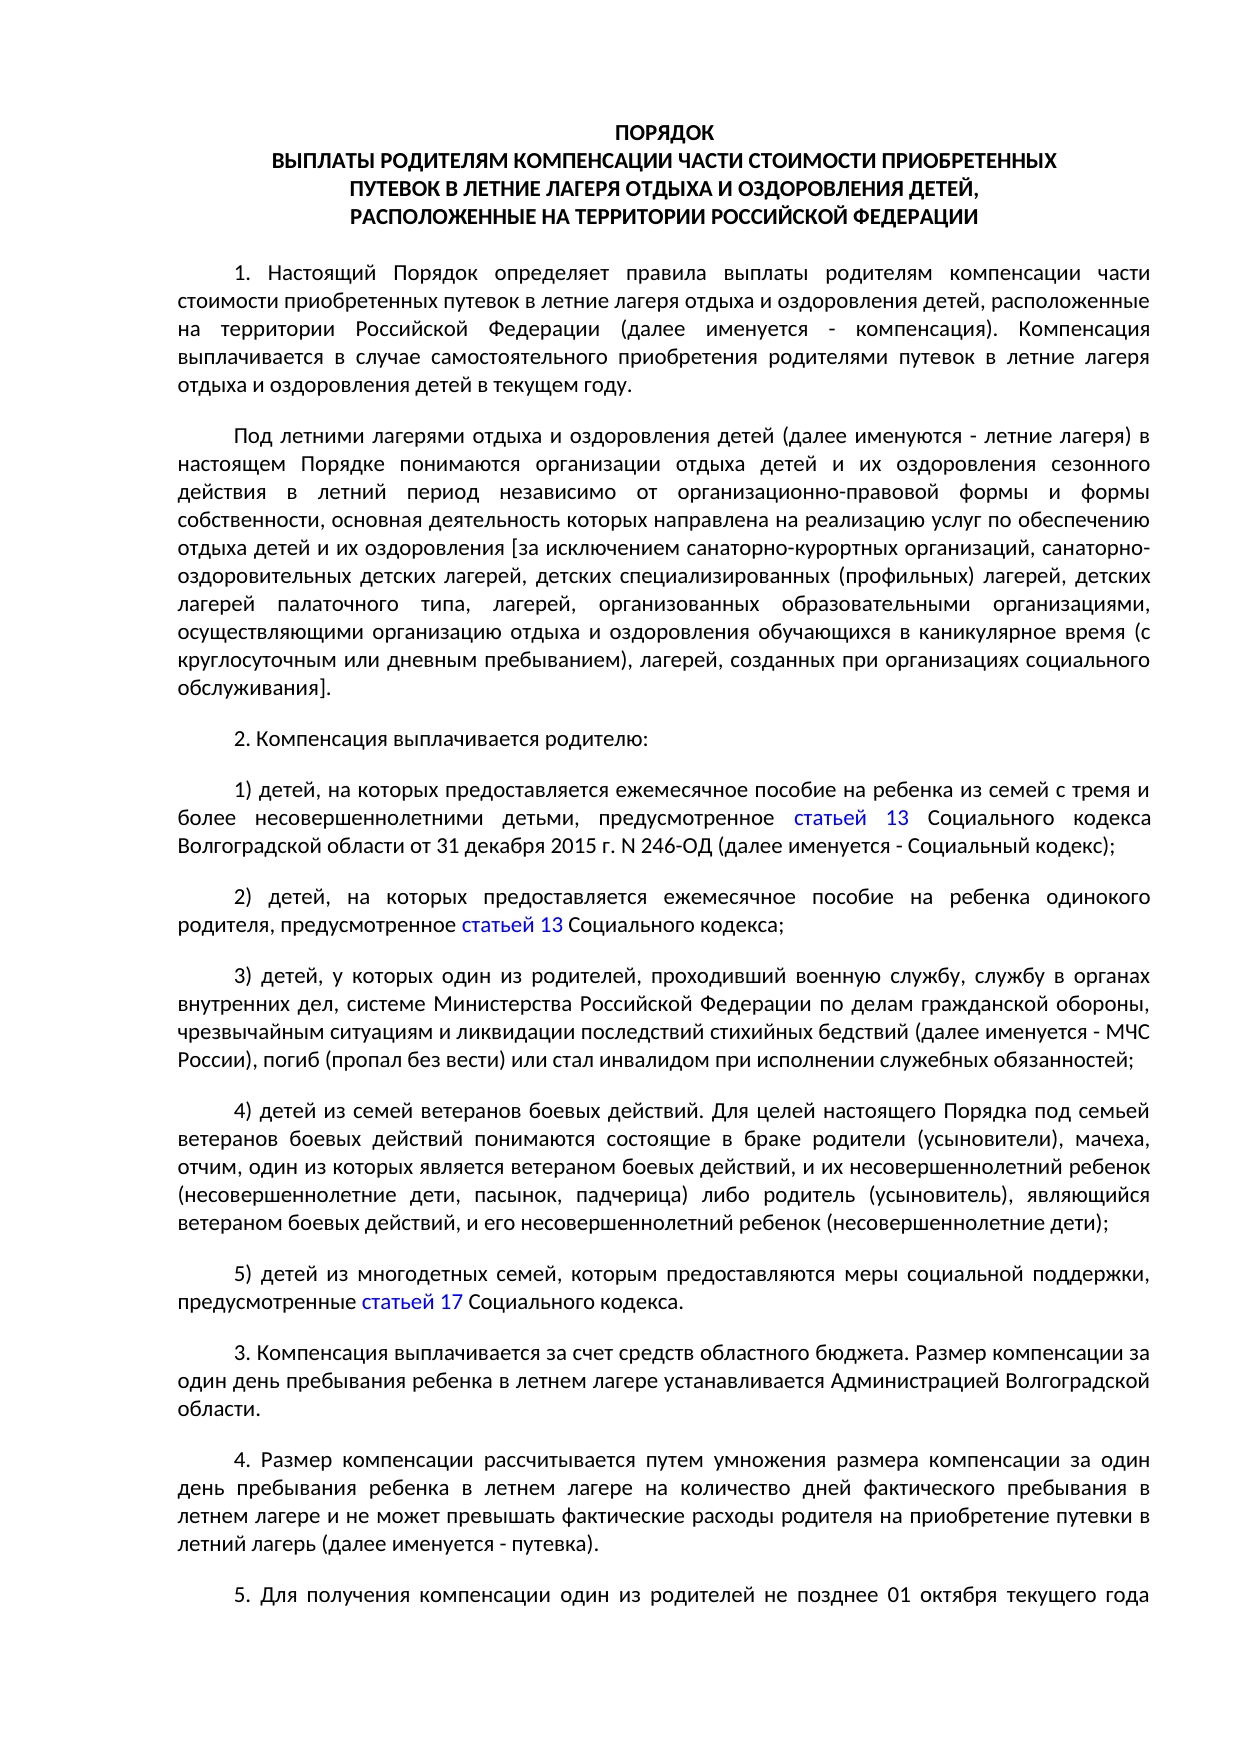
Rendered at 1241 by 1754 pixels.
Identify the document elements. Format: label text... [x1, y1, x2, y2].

text 4. Размер компенсации рассчитывается путем умножения размера компенсации за один день пребывания ребенка в летнем лагере на количество дней фактического пребывания в летнем лагере и не может превышать фактические расходы родителя на приобретение путевки в летний лагерь (далее именуется - путевка). [177, 1445, 1152, 1557]
text Под летними лагерями отдыха и оздоровления детей (далее именуются - летние лагеря) в настоящем Порядке понимаются организации отдыха детей и их оздоровления сезонного действия в летний период независимо от организационно-правовой формы и формы собственности, основная деятельность которых направлена на реализацию услуг по обеспечению отдыха детей и их оздоровления [за исключением санаторно-курортных организаций, санаторно-оздоровительных детских лагерей, детских специализированных (профильных) лагерей, детских лагерей палаточного типа, лагерей, организованных образовательными организациями, осуществляющими организацию отдыха и оздоровления обучающихся в каникулярное время (с круглосуточным или дневным пребыванием), лагерей, созданных при организациях социального обслуживания]. [177, 421, 1152, 701]
text 4) детей из семей ветеранов боевых действий. Для целей настоящего Порядка под семьей ветеранов боевых действий понимаются состоящие в браке родители (усыновители), мачеха, отчим, один из которых является ветераном боевых действий, и их несовершеннолетний ребенок (несовершеннолетние дети, пасынок, падчерица) либо родитель (усыновитель), являющийся ветераном боевых действий, и его несовершеннолетний ребенок (несовершеннолетние дети); [177, 1096, 1152, 1236]
text 5) детей из многодетных семей, которым предоставляются меры социальной поддержки, предусмотренные статьей 17 Социального кодекса. [177, 1259, 1152, 1315]
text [177, 1580, 1152, 1608]
text 2. Компенсация выплачивается родителю: [177, 724, 1152, 752]
title ВЫПЛАТЫ РОДИТЕЛЯМ КОМПЕНСАЦИИ ЧАСТИ СТОИМОСТИ ПРИОБРЕТЕННЫХ [177, 146, 1152, 174]
text 2) детей, на которых предоставляется ежемесячное пособие на ребенка одинокого родителя, предусмотренное статьей 13 Социального кодекса; [177, 882, 1152, 938]
title ПОРЯДОК [177, 118, 1152, 146]
text 1) детей, на которых предоставляется ежемесячное пособие на ребенка из семей с тремя и более несовершеннолетними детьми, предусмотренное статьей 13 Социального кодекса Волгоградской области от 31 декабря 2015 г. N 246-ОД (далее именуется - Социальный кодекс); [177, 775, 1152, 859]
title РАСПОЛОЖЕННЫЕ НА ТЕРРИТОРИИ РОССИЙСКОЙ ФЕДЕРАЦИИ [177, 202, 1152, 230]
title ПУТЕВОК В ЛЕТНИЕ ЛАГЕРЯ ОТДЫХА И ОЗДОРОВЛЕНИЯ ДЕТЕЙ, [177, 174, 1152, 202]
text 3) детей, у которых один из родителей, проходивший военную службу, службу в органах внутренних дел, системе Министерства Российской Федерации по делам гражданской обороны, чрезвычайным ситуациям и ликвидации последствий стихийных бедствий (далее именуется - МЧС России), погиб (пропал без вести) или стал инвалидом при исполнении служебных обязанностей; [177, 961, 1152, 1073]
text 3. Компенсация выплачивается за счет средств областного бюджета. Размер компенсации за один день пребывания ребенка в летнем лагере устанавливается Администрацией Волгоградской области. [177, 1338, 1152, 1422]
text 1. Настоящий Порядок определяет правила выплаты родителям компенсации части стоимости приобретенных путевок в летние лагеря отдыха и оздоровления детей, расположенные на территории Российской Федерации (далее именуется - компенсация). Компенсация выплачивается в случае самостоятельного приобретения родителями путевок в летние лагеря отдыха и оздоровления детей в текущем году. [177, 258, 1152, 398]
